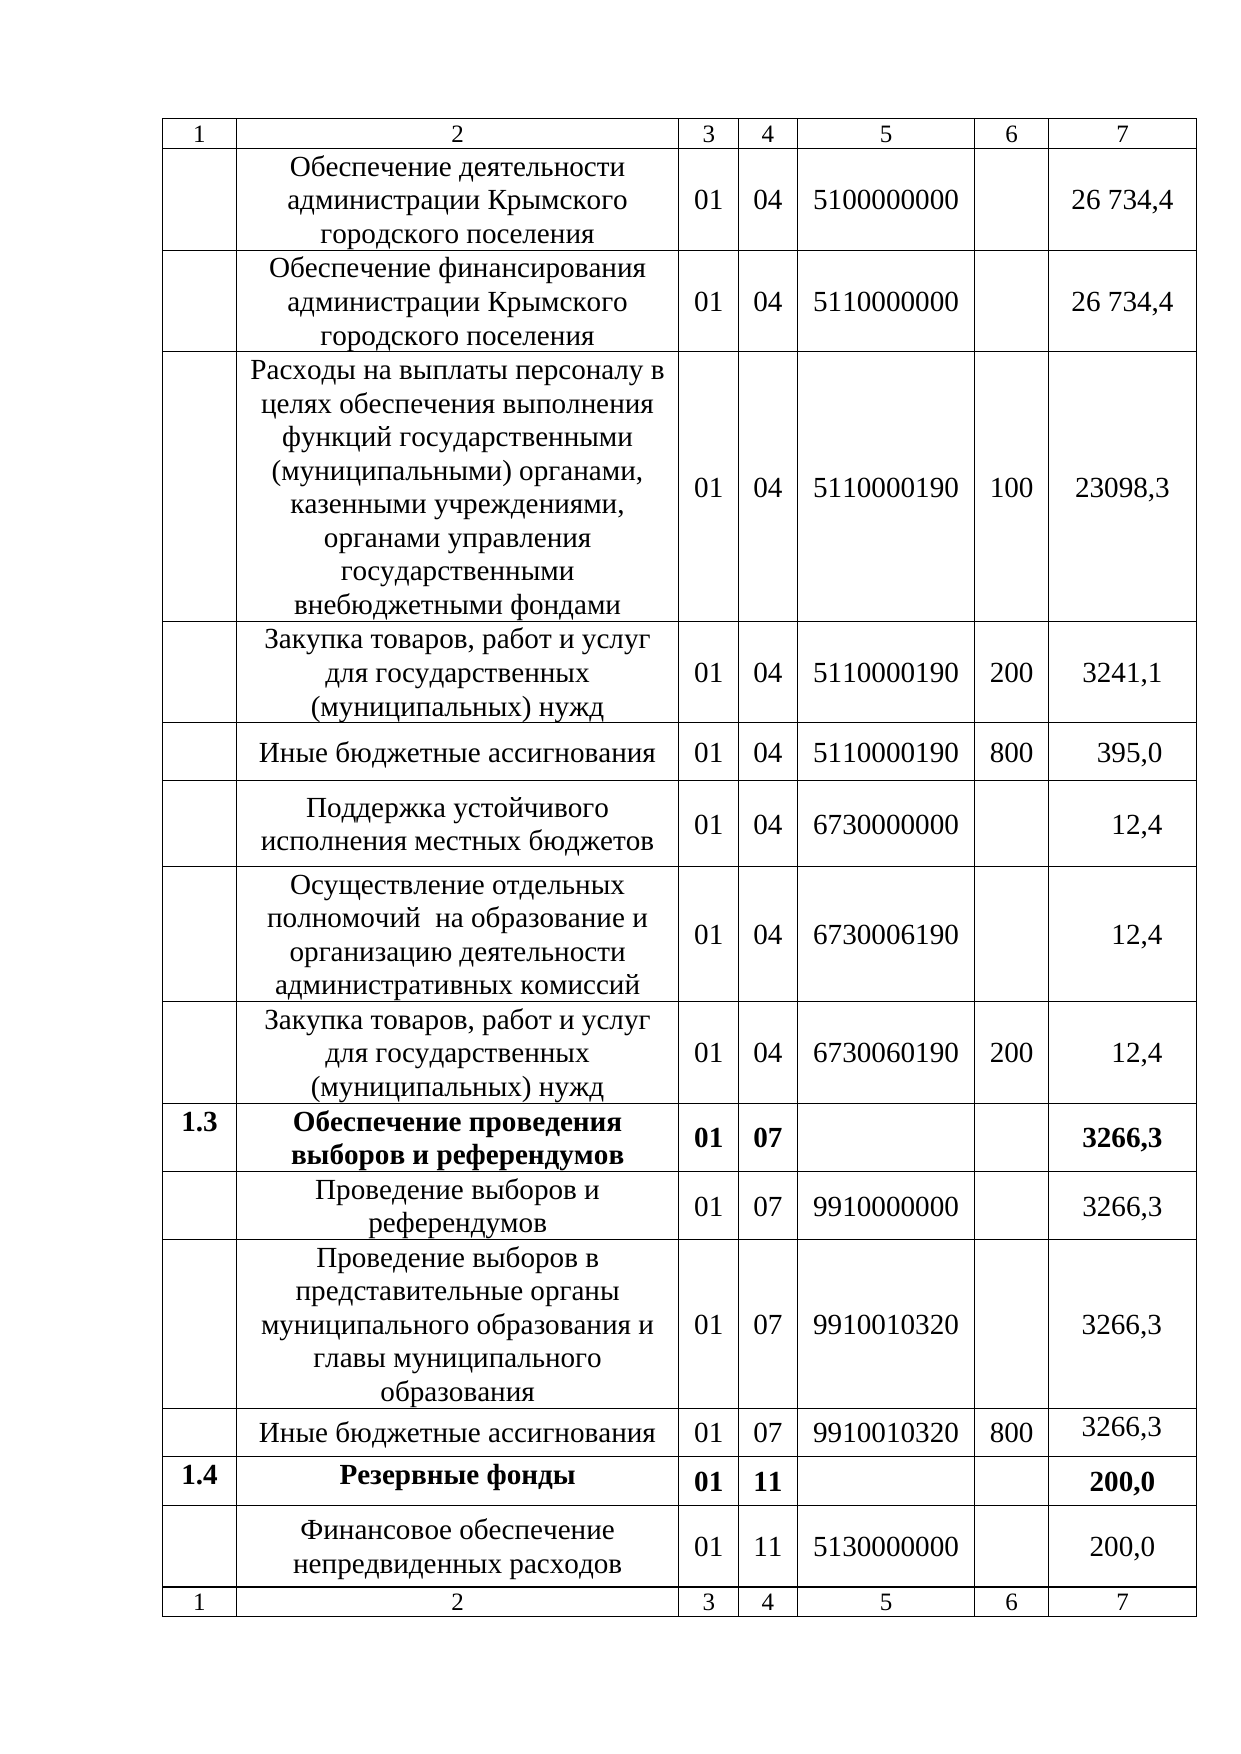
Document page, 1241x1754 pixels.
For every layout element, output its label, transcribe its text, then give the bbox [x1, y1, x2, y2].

table_cell [975, 1240, 1048, 1408]
table_cell 6730060190 [798, 1002, 974, 1103]
table_cell Обеспечение финансирования администрации Крымского городского поселения [237, 251, 678, 351]
table_cell [163, 251, 236, 351]
table_cell 200 [975, 1002, 1048, 1103]
table_cell 2 [237, 1588, 678, 1616]
table_cell [163, 1172, 236, 1239]
table_cell 5 [798, 1588, 974, 1616]
table_cell 04 [739, 1002, 797, 1103]
table_cell [975, 1506, 1048, 1586]
table_cell 5110000000 [798, 251, 974, 351]
table_cell [975, 867, 1048, 1001]
table_cell [798, 1104, 974, 1171]
table_cell 1.3 [163, 1104, 236, 1171]
table_cell [163, 622, 236, 722]
table_cell 04 [739, 251, 797, 351]
table_cell [163, 723, 236, 780]
table_cell [975, 251, 1048, 351]
table_cell [975, 1104, 1048, 1171]
table_cell 04 [739, 723, 797, 780]
table_cell 01 [679, 867, 738, 1001]
table_cell 3 [679, 1588, 738, 1616]
table_cell 800 [975, 723, 1048, 780]
table_cell Закупка товаров, работ и услуг для государственных (муниципальных) нужд [237, 622, 678, 722]
table_cell 200,0 [1049, 1506, 1196, 1586]
table_cell 3 [679, 119, 738, 148]
table_cell 04 [739, 352, 797, 621]
table_cell 800 [975, 1409, 1048, 1456]
table_cell 01 [679, 1506, 738, 1586]
table_cell Обеспечение проведения выборов и референдумов [237, 1104, 678, 1171]
table_cell 01 [679, 149, 738, 249]
table_cell 3241,1 [1049, 622, 1196, 722]
table_cell 4 [739, 1588, 797, 1616]
table_cell 9910010320 [798, 1240, 974, 1408]
table_cell [975, 149, 1048, 249]
table_cell 01 [679, 781, 738, 866]
table_cell 01 [679, 1409, 738, 1456]
table_cell 5 [798, 119, 974, 148]
table_cell 3266,3 [1049, 1172, 1196, 1239]
table_cell 01 [679, 1457, 738, 1504]
table_cell Закупка товаров, работ и услуг для государственных (муниципальных) нужд [237, 1002, 678, 1103]
table_cell 01 [679, 1002, 738, 1103]
table_cell 5100000000 [798, 149, 974, 249]
table_cell 04 [739, 149, 797, 249]
table_cell 3266,3 [1049, 1409, 1196, 1456]
table_cell 1 [163, 1588, 236, 1616]
table_cell 200,0 [1049, 1457, 1196, 1504]
table_cell Проведение выборов и референдумов [237, 1172, 678, 1239]
table_cell 395,0 [1049, 723, 1196, 780]
table_cell 07 [739, 1172, 797, 1239]
table_cell 04 [739, 622, 797, 722]
table_cell [163, 1240, 236, 1408]
table_cell 01 [679, 251, 738, 351]
table_cell 11 [739, 1457, 797, 1504]
table_cell Иные бюджетные ассигнования [237, 723, 678, 780]
table_cell 07 [739, 1104, 797, 1171]
table_cell 04 [739, 781, 797, 866]
table_cell 6 [975, 1588, 1048, 1616]
table_cell 2 [237, 119, 678, 148]
table_cell 7 [1049, 119, 1196, 148]
table_cell 6730006190 [798, 867, 974, 1001]
table_cell Обеспечение деятельности администрации Крымского городского поселения [237, 149, 678, 249]
table_cell [163, 781, 236, 866]
table_cell Проведение выборов в представительные органы муниципального образования и главы муниципального образования [237, 1240, 678, 1408]
table_cell 11 [739, 1506, 797, 1586]
table_cell 1 [163, 119, 236, 148]
table_cell 26 734,4 [1049, 149, 1196, 249]
table_cell 6 [975, 119, 1048, 148]
table_cell 01 [679, 723, 738, 780]
table_cell [163, 1002, 236, 1103]
table_cell [975, 781, 1048, 866]
table_cell 01 [679, 1104, 738, 1171]
table_cell 4 [739, 119, 797, 148]
table_cell Резервные фонды [237, 1457, 678, 1504]
table_cell [163, 352, 236, 621]
table_cell 12,4 [1049, 1002, 1196, 1103]
table_cell 01 [679, 1172, 738, 1239]
table_cell 100 [975, 352, 1048, 621]
table_cell 3266,3 [1049, 1104, 1196, 1171]
table_cell 1.4 [163, 1457, 236, 1504]
table_cell 5110000190 [798, 723, 974, 780]
table_cell 01 [679, 352, 738, 621]
table_cell 26 734,4 [1049, 251, 1196, 351]
table_cell 12,4 [1049, 867, 1196, 1001]
table_cell 07 [739, 1409, 797, 1456]
table_cell 5110000190 [798, 622, 974, 722]
table_cell 200 [975, 622, 1048, 722]
table_cell [163, 149, 236, 249]
table_cell 6730000000 [798, 781, 974, 866]
table_cell 07 [739, 1240, 797, 1408]
table_cell 01 [679, 1240, 738, 1408]
table_cell 23098,3 [1049, 352, 1196, 621]
table_cell 7 [1049, 1588, 1196, 1616]
table_cell 04 [739, 867, 797, 1001]
table_cell Поддержка устойчивого исполнения местных бюджетов [237, 781, 678, 866]
table_cell [163, 1409, 236, 1456]
table_cell Осуществление отдельных полномочий на образование и организацию деятельности административных комиссий [237, 867, 678, 1001]
table_cell 01 [679, 622, 738, 722]
table_cell Иные бюджетные ассигнования [237, 1409, 678, 1456]
table_cell 12,4 [1049, 781, 1196, 866]
table_cell [163, 867, 236, 1001]
table_cell [975, 1457, 1048, 1504]
table_cell 5110000190 [798, 352, 974, 621]
table_cell [975, 1172, 1048, 1239]
table_cell [163, 1506, 236, 1586]
table_cell 3266,3 [1049, 1240, 1196, 1408]
table_cell 9910010320 [798, 1409, 974, 1456]
table_cell 5130000000 [798, 1506, 974, 1586]
table_cell 9910000000 [798, 1172, 974, 1239]
table_cell Финансовое обеспечение непредвиденных расходов [237, 1506, 678, 1586]
table_cell [798, 1457, 974, 1504]
